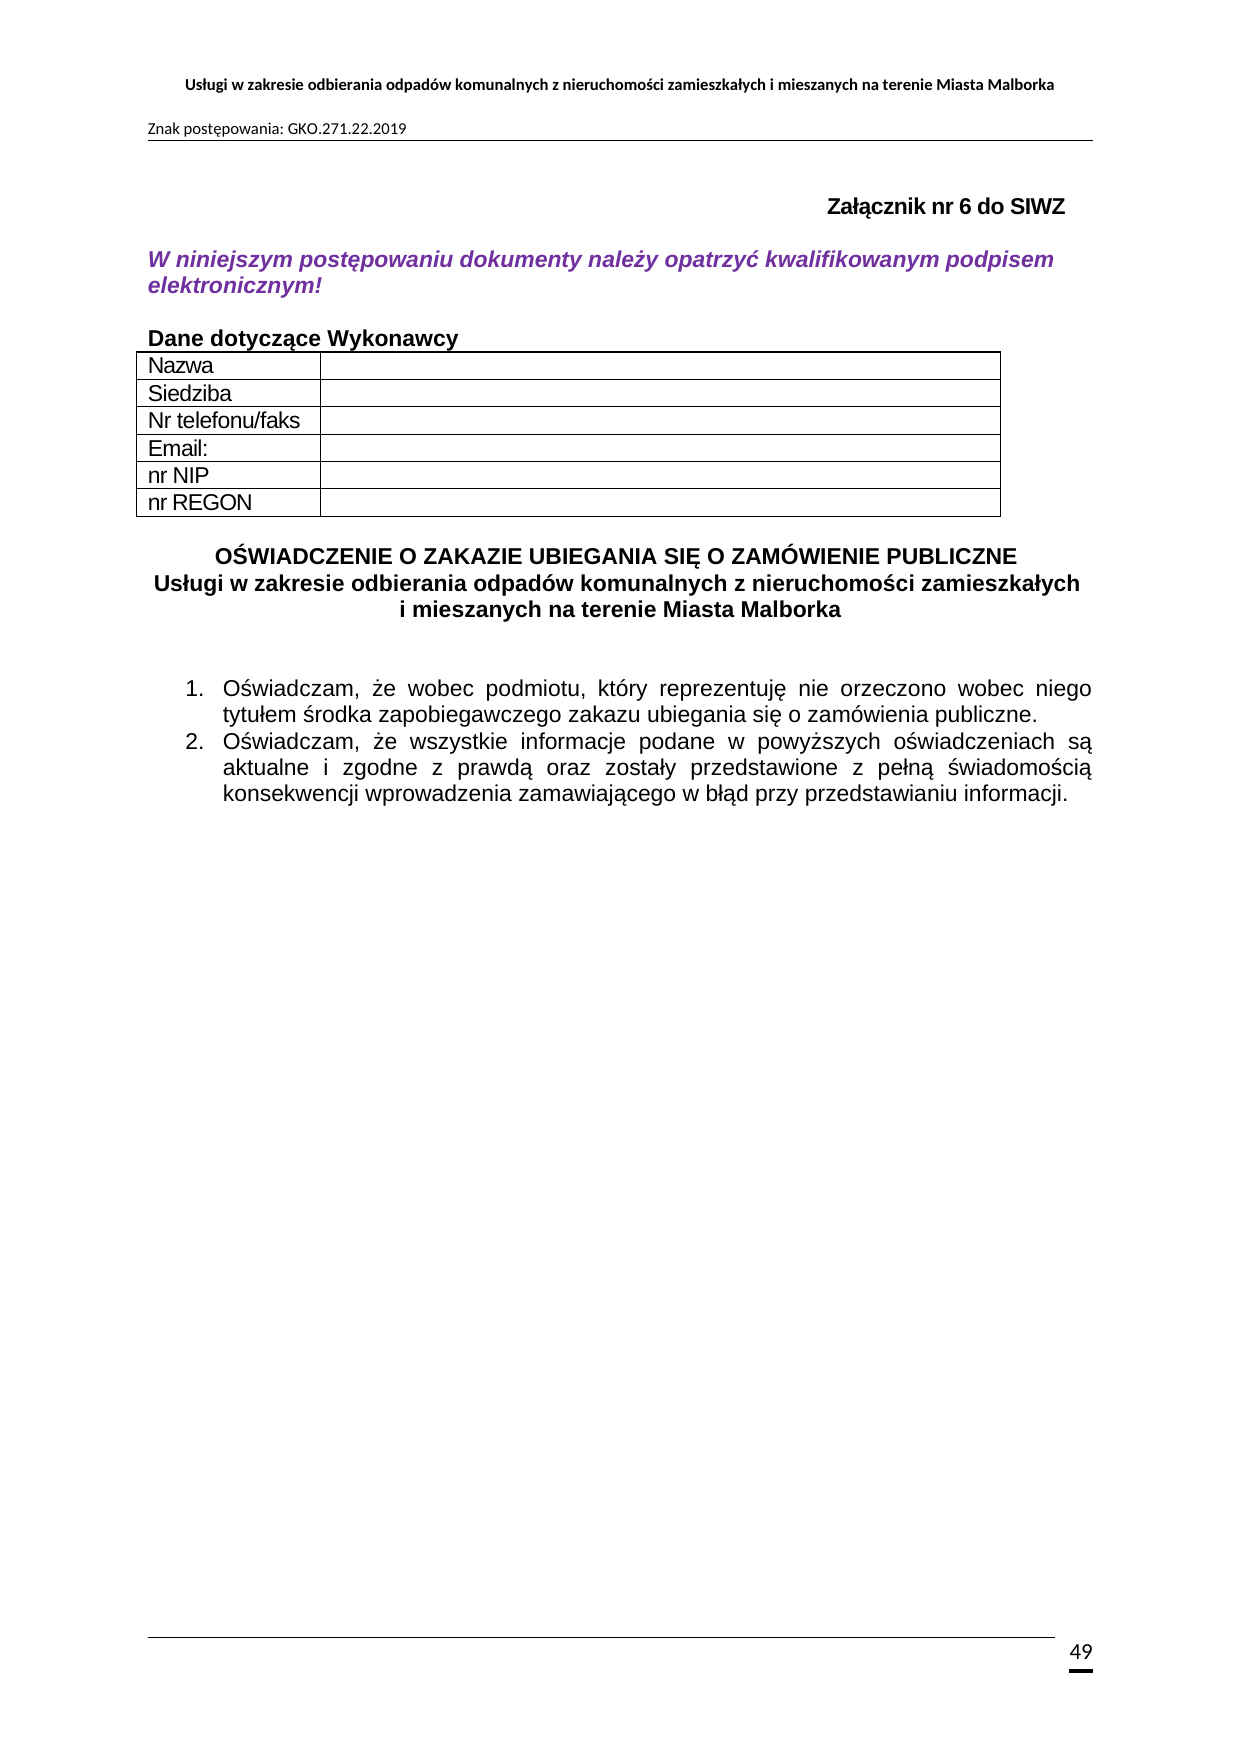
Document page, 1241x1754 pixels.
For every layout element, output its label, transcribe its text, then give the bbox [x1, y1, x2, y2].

list Oświadczam, że wszystkie informacje podane w powyższych oświadczeniach są aktualne i zgodne z prawdą oraz zostały przedstawione z pełną świadomością konsekwencji wprowadzenia zamawiającego w błąd przy przedstawianiu informacji. [185, 728, 1093, 807]
table_cell nr NIP [137, 462, 320, 488]
table_header [321, 353, 1000, 379]
table_cell [321, 489, 1000, 516]
table_header Nazwa [137, 353, 320, 379]
table_cell Siedziba [137, 380, 320, 406]
table_cell Nr telefonu/faks [137, 407, 320, 433]
table_cell [321, 407, 1000, 433]
text Usługi w zakresie odbierania odpadów komunalnych z nieruchomości zamieszkałych i mieszanych na terenie Miasta Malborka [148, 569, 1093, 622]
table_cell [321, 380, 1000, 406]
list Oświadczam, że wobec podmiotu, który reprezentuję nie orzeczono wobec niego tytułem środka zapobiegawczego zakazu ubiegania się o zamówienia publiczne. [185, 675, 1093, 728]
table_cell Email: [137, 435, 320, 461]
text W niniejszym postępowaniu dokumenty należy opatrzyć kwalifikowanym podpisem elektronicznym! [148, 246, 1093, 299]
table_cell [321, 462, 1000, 488]
text OŚWIADCZENIE O ZAKAZIE UBIEGANIA SIĘ O ZAMÓWIENIE PUBLICZNE [148, 543, 1085, 569]
table_cell nr REGON [137, 489, 320, 516]
text Załącznik nr 6 do SIWZ [823, 193, 1093, 219]
table_cell [321, 435, 1000, 461]
text Dane dotyczące Wykonawcy [148, 325, 1093, 351]
